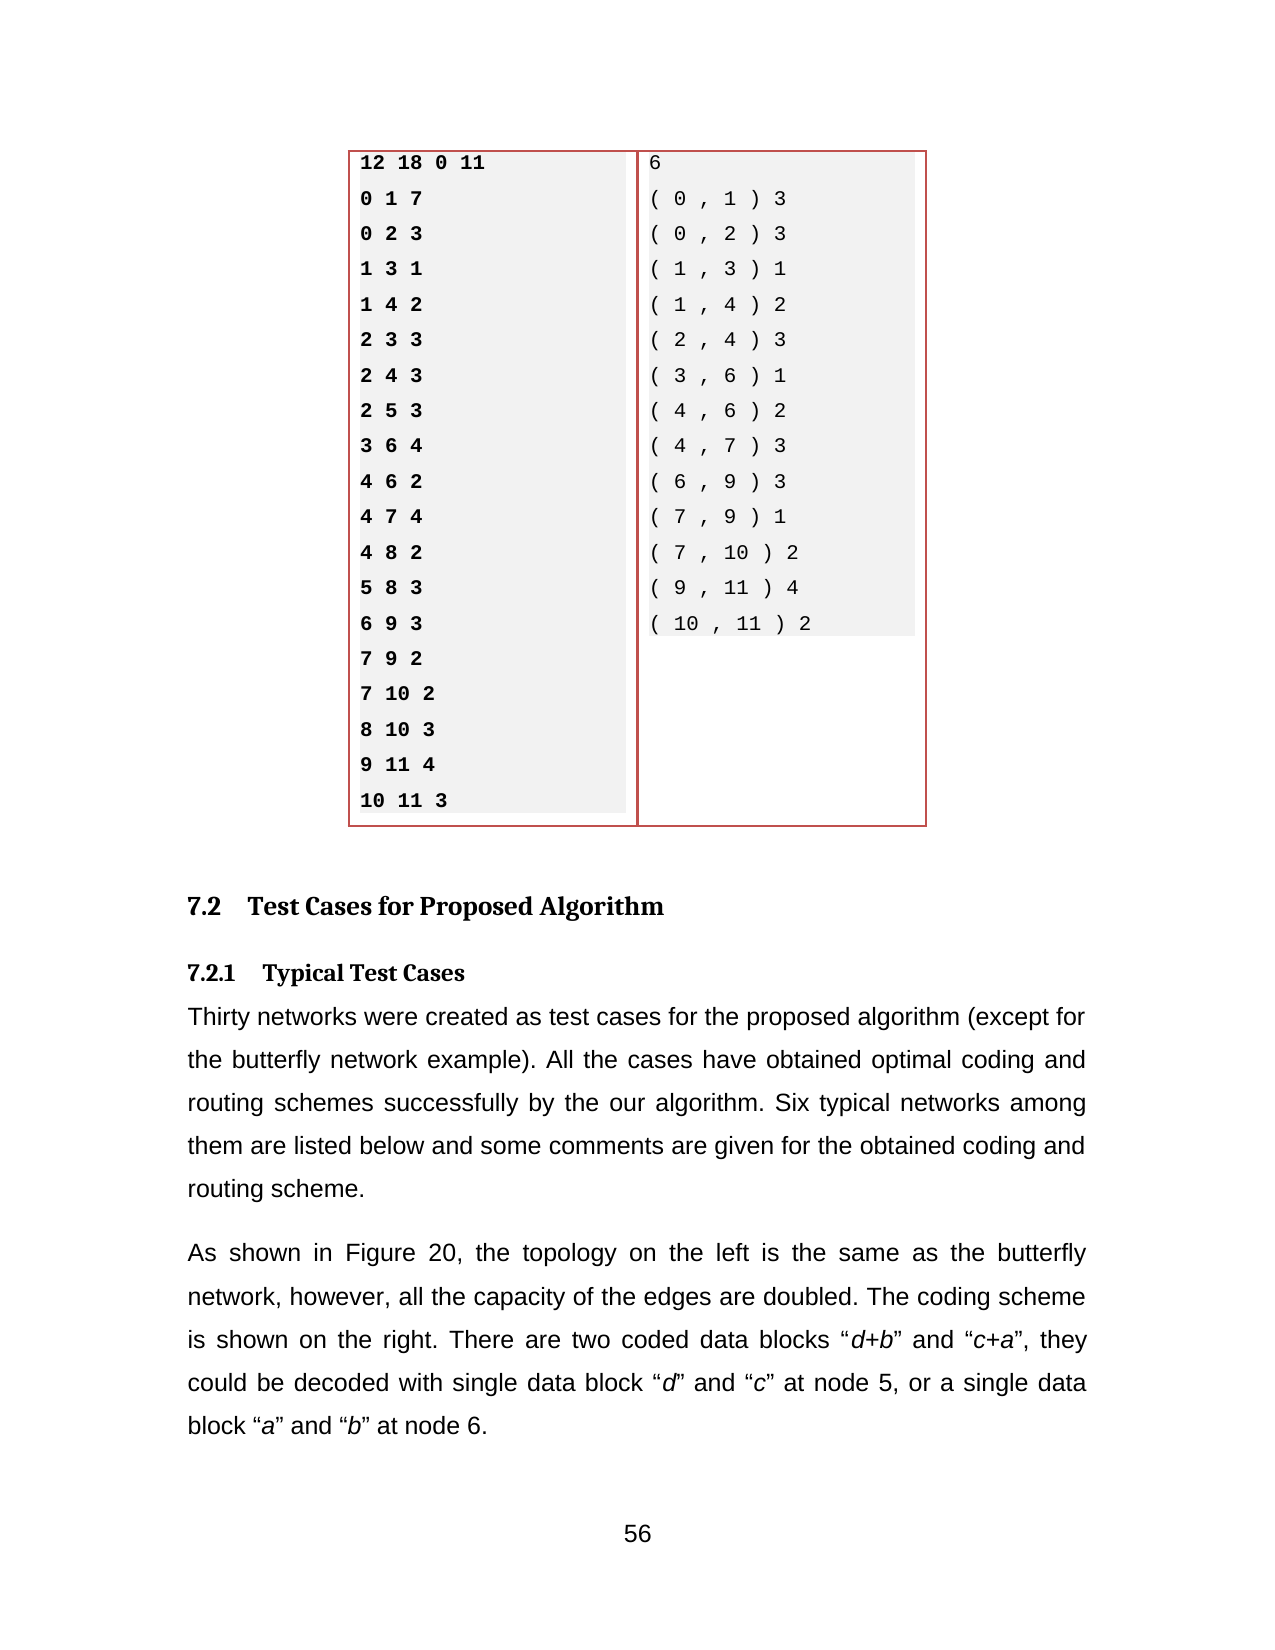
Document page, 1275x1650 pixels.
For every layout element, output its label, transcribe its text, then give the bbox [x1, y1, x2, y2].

text As shown in Figure 20, the topology on the left is the same as the butterfly network, however, all the capacity of the edges are doubled. The coding scheme is shown on the right. There are two coded data blocks “d+b” and “c+a”, they could be decoded with single data block “d” and “c” at node 5, or a single data block “a” and “b” at node 6. [187, 1238, 1087, 1439]
table_cell 12 18 0 11 0 1 7 0 2 3 1 3 1 1 4 2 2 3 3 2 4 3 2 5 3 3 6 4 4 6 2 4 7 4 4 8 2 5 8 3 6 9 3 7 9 2 7 10 2 8 10 3 9 11 4 10 11 3 [350, 152, 636, 825]
subtitle Typical Test Cases [187, 959, 1087, 987]
text Thirty networks were created as test cases for the proposed algorithm (except for the butterfly network example). All the cases have obtained optimal coding and routing schemes successfully by the our algorithm. Six typical networks among them are listed below and some comments are given for the obtained coding and routing scheme. [187, 1002, 1087, 1203]
subtitle Test Cases for Proposed Algorithm [187, 891, 1087, 922]
table_cell 6 ( 0 , 1 ) 3 ( 0 , 2 ) 3 ( 1 , 3 ) 1 ( 1 , 4 ) 2 ( 2 , 4 ) 3 ( 3 , 6 ) 1 ( 4 , 6 ) 2 ( 4 , 7 ) 3 ( 6 , 9 ) 3 ( 7 , 9 ) 1 ( 7 , 10 ) 2 ( 9 , 11 ) 4 ( 10 , 11 ) 2 [639, 152, 925, 825]
